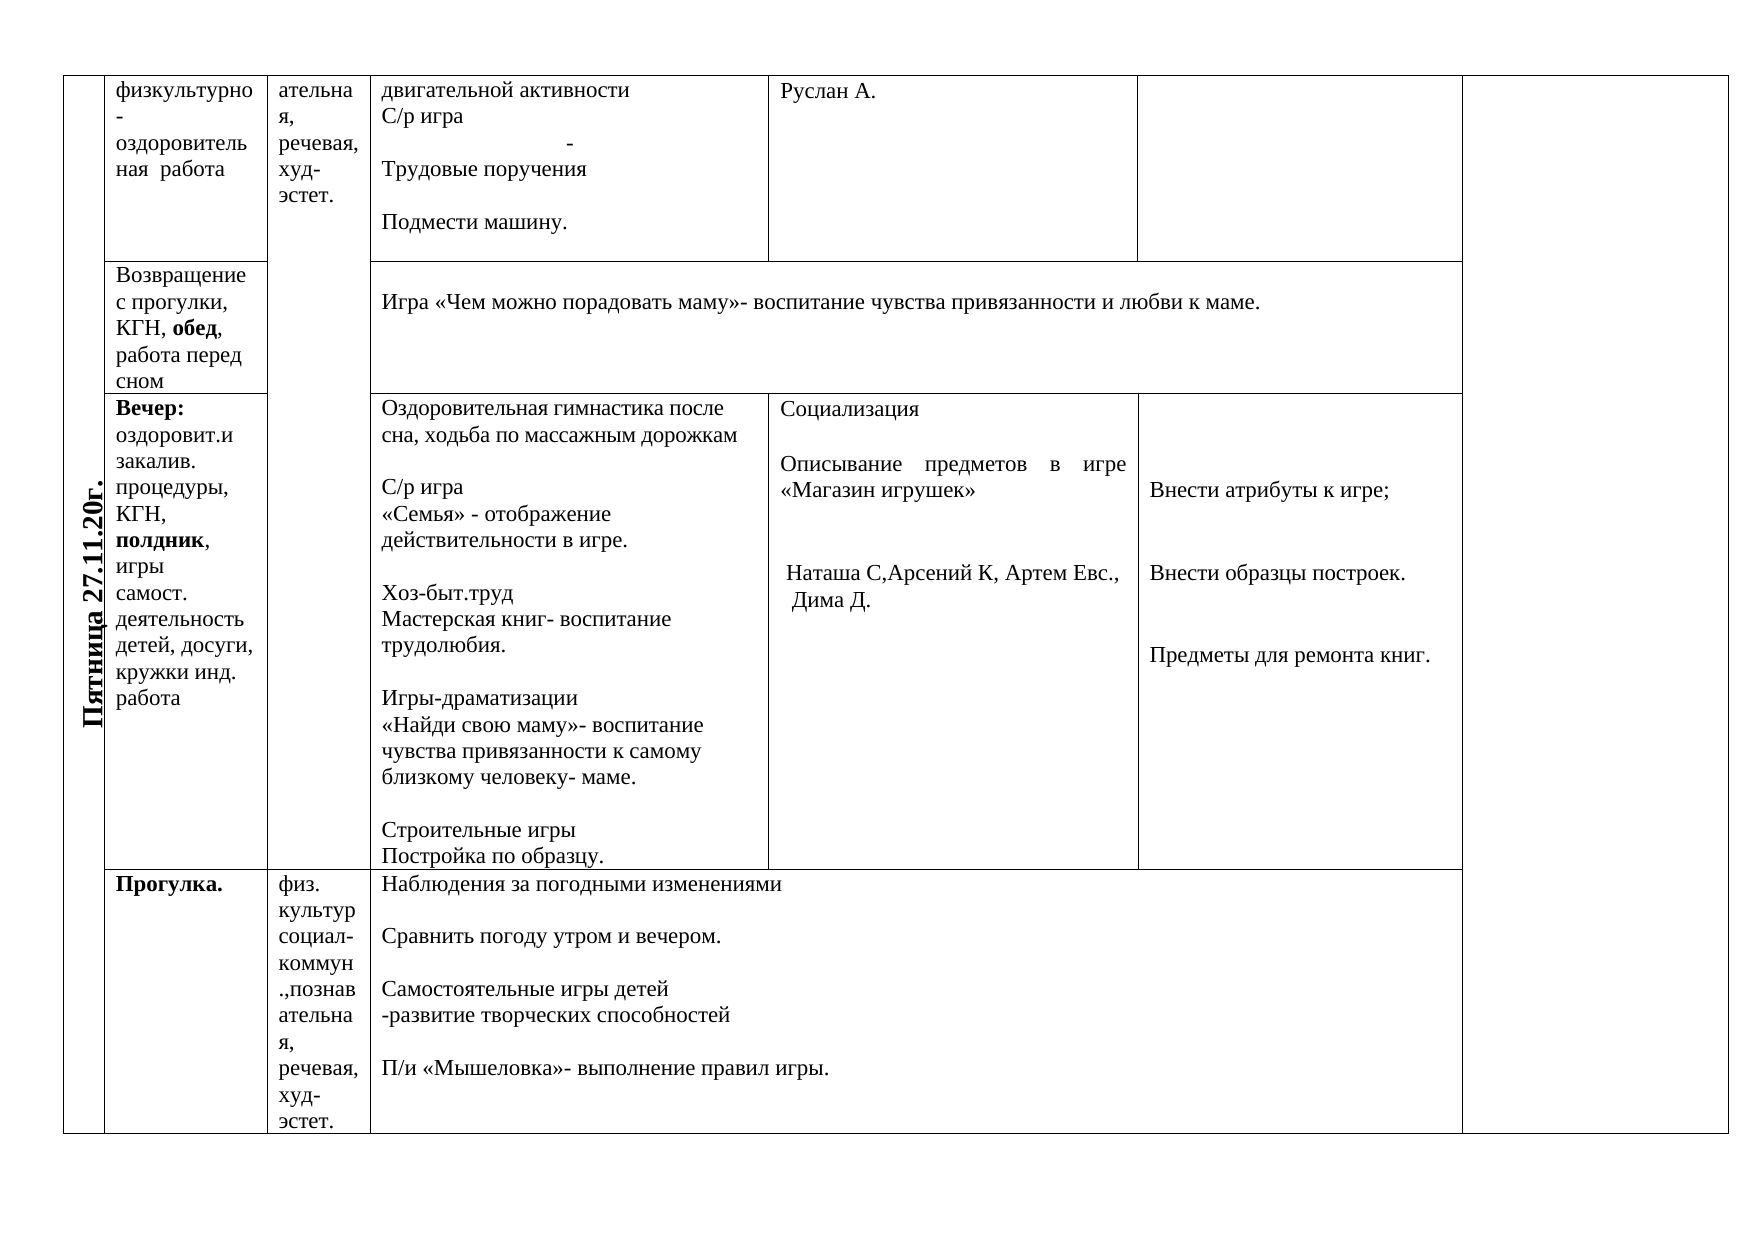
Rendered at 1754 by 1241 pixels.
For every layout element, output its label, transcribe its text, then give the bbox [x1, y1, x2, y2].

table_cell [371, 76, 768, 261]
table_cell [1138, 76, 1462, 261]
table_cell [105, 76, 267, 261]
table_cell Возвращение с прогулки, КГН, обед, работа перед сном [105, 262, 267, 393]
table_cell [268, 76, 370, 869]
table_cell Социализация Описывание предметов в игре «Магазин игрушек» Наташа С,Арсений К, Артем Евс., Дима Д. [769, 394, 1138, 869]
table_cell физ. культур социал-коммун.,познавательная, речевая,худ-эстет. [268, 870, 370, 1133]
table_cell Игра «Чем можно порадовать маму»- воспитание чувства привязанности и любви к маме. [371, 262, 1462, 393]
table_cell Вечер: оздоровит.и закалив. процедуры, КГН, полдник, игры самост. деятельность детей, досуги, кружки инд. работа [105, 394, 267, 869]
table_cell Прогулка. [105, 870, 267, 1133]
table_cell Внести атрибуты к игре; Внести образцы построек. Предметы для ремонта книг. [1139, 394, 1462, 869]
table_cell Наблюдения за погодными изменениями Сравнить погоду утром и вечером. Самостоятельные игры детей -развитие творческих способностей П/и «Мышеловка»- выполнение правил игры. [371, 870, 1462, 1133]
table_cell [769, 76, 1137, 261]
table_cell Оздоровительная гимнастика после сна, ходьба по массажным дорожкам С/р игра «Семья» - отображение действительности в игре. Хоз-быт.труд Мастерская книг- воспитание трудолюбия. Игры-драматизации «Найди свою маму»- воспитание чувства привязанности к самому близкому человеку- маме. Строительные игры Постройка по образцу. [371, 394, 768, 869]
